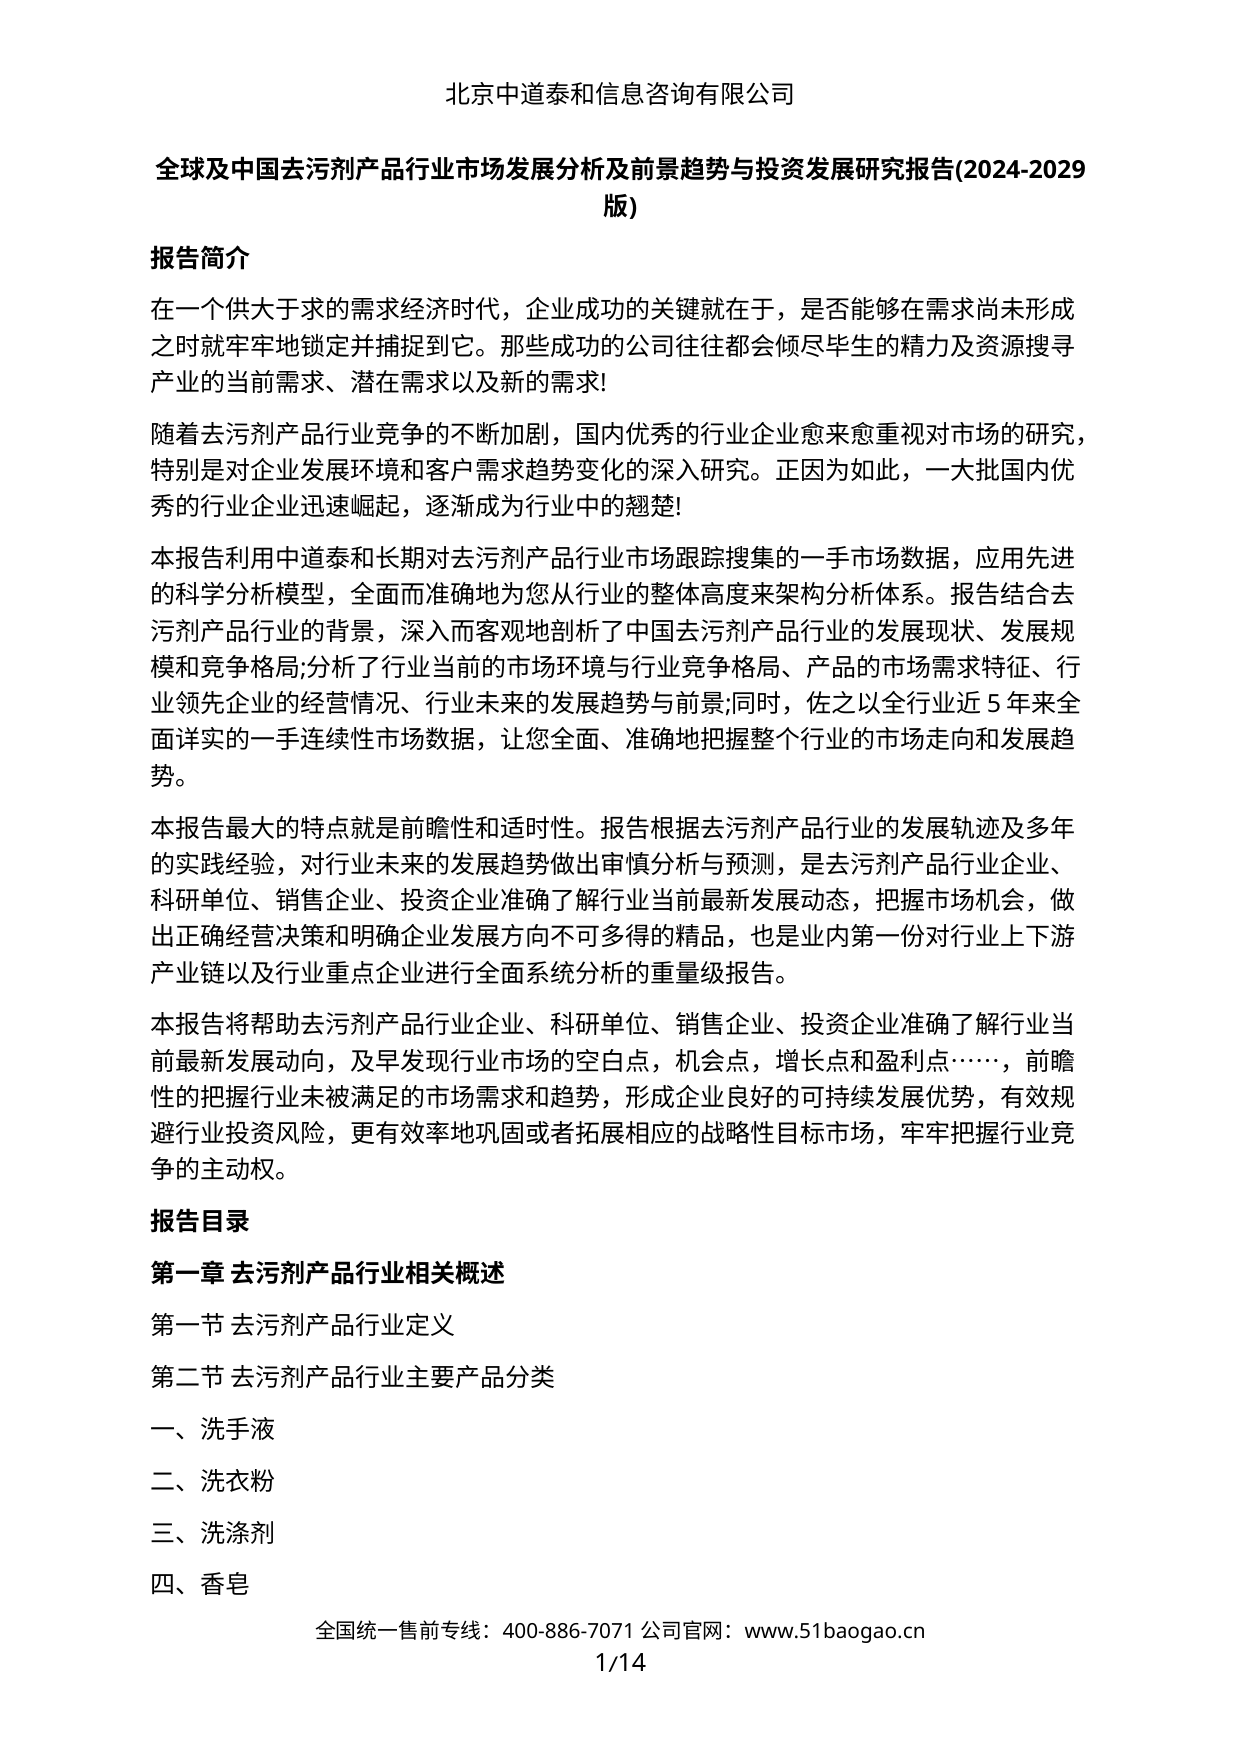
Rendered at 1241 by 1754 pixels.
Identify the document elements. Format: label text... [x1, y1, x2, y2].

text 二、洗衣粉 [150, 1461, 1090, 1497]
text 报告简介 [150, 238, 1090, 274]
text 三、洗涤剂 [150, 1513, 1090, 1549]
text 在一个供大于求的需求经济时代，企业成功的关键就在于，是否能够在需求尚未形成之时就牢牢地锁定并捕捉到它。那些成功的公司往往都会倾尽毕生的精力及资源搜寻产业的当前需求、潜在需求以及新的需求! [150, 290, 1090, 399]
text 随着去污剂产品行业竞争的不断加剧，国内优秀的行业企业愈来愈重视对市场的研究，特别是对企业发展环境和客户需求趋势变化的深入研究。正因为如此，一大批国内优秀的行业企业迅速崛起，逐渐成为行业中的翘楚! [150, 414, 1090, 523]
text 第一节 去污剂产品行业定义 [150, 1306, 1090, 1342]
text 一、洗手液 [150, 1409, 1090, 1446]
text 本报告最大的特点就是前瞻性和适时性。报告根据去污剂产品行业的发展轨迹及多年的实践经验，对行业未来的发展趋势做出审慎分析与预测，是去污剂产品行业企业、科研单位、销售企业、投资企业准确了解行业当前最新发展动态，把握市场机会，做出正确经营决策和明确企业发展方向不可多得的精品，也是业内第一份对行业上下游产业链以及行业重点企业进行全面系统分析的重量级报告。 [150, 808, 1090, 989]
text 本报告将帮助去污剂产品行业企业、科研单位、销售企业、投资企业准确了解行业当前最新发展动向，及早发现行业市场的空白点，机会点，增长点和盈利点……，前瞻性的把握行业未被满足的市场需求和趋势，形成企业良好的可持续发展优势，有效规避行业投资风险，更有效率地巩固或者拓展相应的战略性目标市场，牢牢把握行业竞争的主动权。 [150, 1005, 1090, 1186]
text 全球及中国去污剂产品行业市场发展分析及前景趋势与投资发展研究报告(2024-2029版) [150, 150, 1090, 222]
text 第一章 去污剂产品行业相关概述 [150, 1254, 1090, 1290]
text 四、香皂 [150, 1565, 1090, 1601]
text 报告目录 [150, 1202, 1090, 1238]
text 第二节 去污剂产品行业主要产品分类 [150, 1357, 1090, 1394]
text 本报告利用中道泰和长期对去污剂产品行业市场跟踪搜集的一手市场数据，应用先进的科学分析模型，全面而准确地为您从行业的整体高度来架构分析体系。报告结合去污剂产品行业的背景，深入而客观地剖析了中国去污剂产品行业的发展现状、发展规模和竞争格局;分析了行业当前的市场环境与行业竞争格局、产品的市场需求特征、行业领先企业的经营情况、行业未来的发展趋势与前景;同时，佐之以全行业近5年来全面详实的一手连续性市场数据，让您全面、准确地把握整个行业的市场走向和发展趋势。 [150, 539, 1090, 792]
